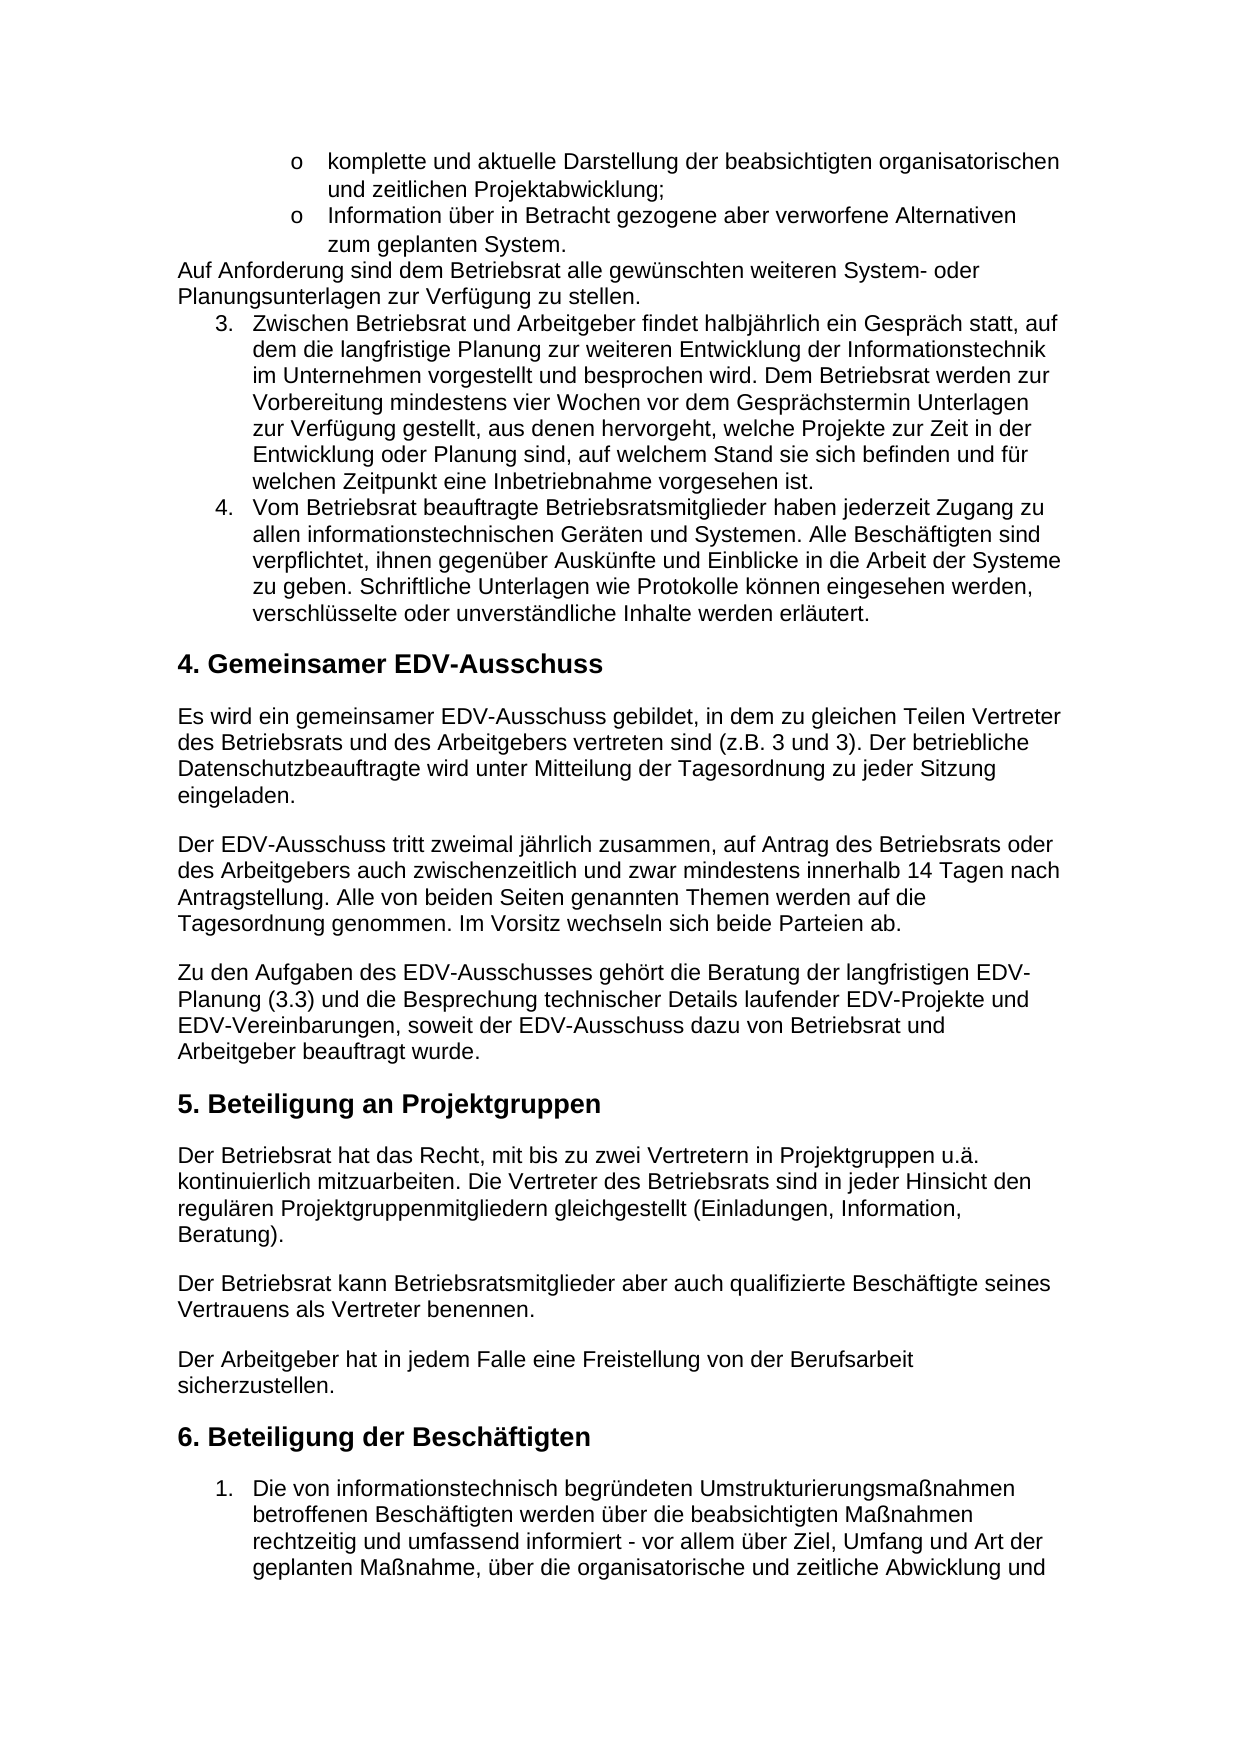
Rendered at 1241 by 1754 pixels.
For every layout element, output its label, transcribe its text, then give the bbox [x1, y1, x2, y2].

list Vom Betriebsrat beauftragte Betriebsratsmitglieder haben jederzeit Zugang zu allen informationstechnischen Geräten und Systemen. Alle Beschäftigten sind verpflichtet, ihnen gegenüber Auskünfte und Einblicke in die Arbeit der Systeme zu geben. Schriftliche Unterlagen wie Protokolle können eingesehen werden, verschlüsselte oder unverständliche Inhalte werden erläutert. [215, 494, 1063, 626]
text Der Betriebsrat kann Betriebsratsmitglieder aber auch qualifizierte Beschäftigte seines Vertrauens als Vertreter benennen. [177, 1270, 1063, 1323]
text Der Arbeitgeber hat in jedem Falle eine Freistellung von der Berufsarbeit sicherzustellen. [177, 1346, 1063, 1398]
text Der Betriebsrat hat das Recht, mit bis zu zwei Vertretern in Projektgruppen u.ä. kontinuierlich mitzuarbeiten. Die Vertreter des Betriebsrats sind in jeder Hinsicht den regulären Projektgruppenmitgliedern gleichgestellt (Einladungen, Information, Beratung). [177, 1142, 1063, 1247]
text 5. Beteiligung an Projektgruppen [177, 1088, 1063, 1119]
text Auf Anforderung sind dem Betriebsrat alle gewünschten weiteren System- oder Planungsunterlagen zur Verfügung zu stellen. [177, 257, 1063, 310]
text 6. Beteiligung der Beschäftigten [177, 1421, 1063, 1453]
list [215, 1475, 1063, 1581]
list Information über in Betracht gezogene aber verworfene Alternativen zum geplanten System. [290, 202, 1063, 257]
text Es wird ein gemeinsamer EDV-Ausschuss gebildet, in dem zu gleichen Teilen Vertreter des Betriebsrats und des Arbeitgebers vertreten sind (z.B. 3 und 3). Der betriebliche Datenschutzbeauftragte wird unter Mitteilung der Tagesordnung zu jeder Sitzung eingeladen. [177, 703, 1063, 808]
text Zu den Aufgaben des EDV-Ausschusses gehört die Beratung der langfristigen EDV-Planung (3.3) und die Besprechung technischer Details laufender EDV-Projekte und EDV-Vereinbarungen, soweit der EDV-Ausschuss dazu von Betriebsrat und Arbeitgeber beauftragt wurde. [177, 959, 1063, 1065]
text 4. Gemeinsamer EDV-Ausschuss [177, 648, 1063, 680]
text Der EDV-Ausschuss tritt zweimal jährlich zusammen, auf Antrag des Betriebsrats oder des Arbeitgebers auch zwischenzeitlich und zwar mindestens innerhalb 14 Tagen nach Antragstellung. Alle von beiden Seiten genannten Themen werden auf die Tagesordnung genommen. Im Vorsitz wechseln sich beide Parteien ab. [177, 831, 1063, 936]
list Zwischen Betriebsrat und Arbeitgeber findet halbjährlich ein Gespräch statt, auf dem die langfristige Planung zur weiteren Entwicklung der Informationstechnik im Unternehmen vorgestellt und besprochen wird. Dem Betriebsrat werden zur Vorbereitung mindestens vier Wochen vor dem Gesprächstermin Unterlagen zur Verfügung gestellt, aus denen hervorgeht, welche Projekte zur Zeit in der Entwicklung oder Planung sind, auf welchem Stand sie sich befinden und für welchen Zeitpunkt eine Inbetriebnahme vorgesehen ist. [215, 310, 1063, 494]
list komplette und aktuelle Darstellung der beabsichtigten organisatorischen und zeitlichen Projektabwicklung; [290, 148, 1063, 202]
